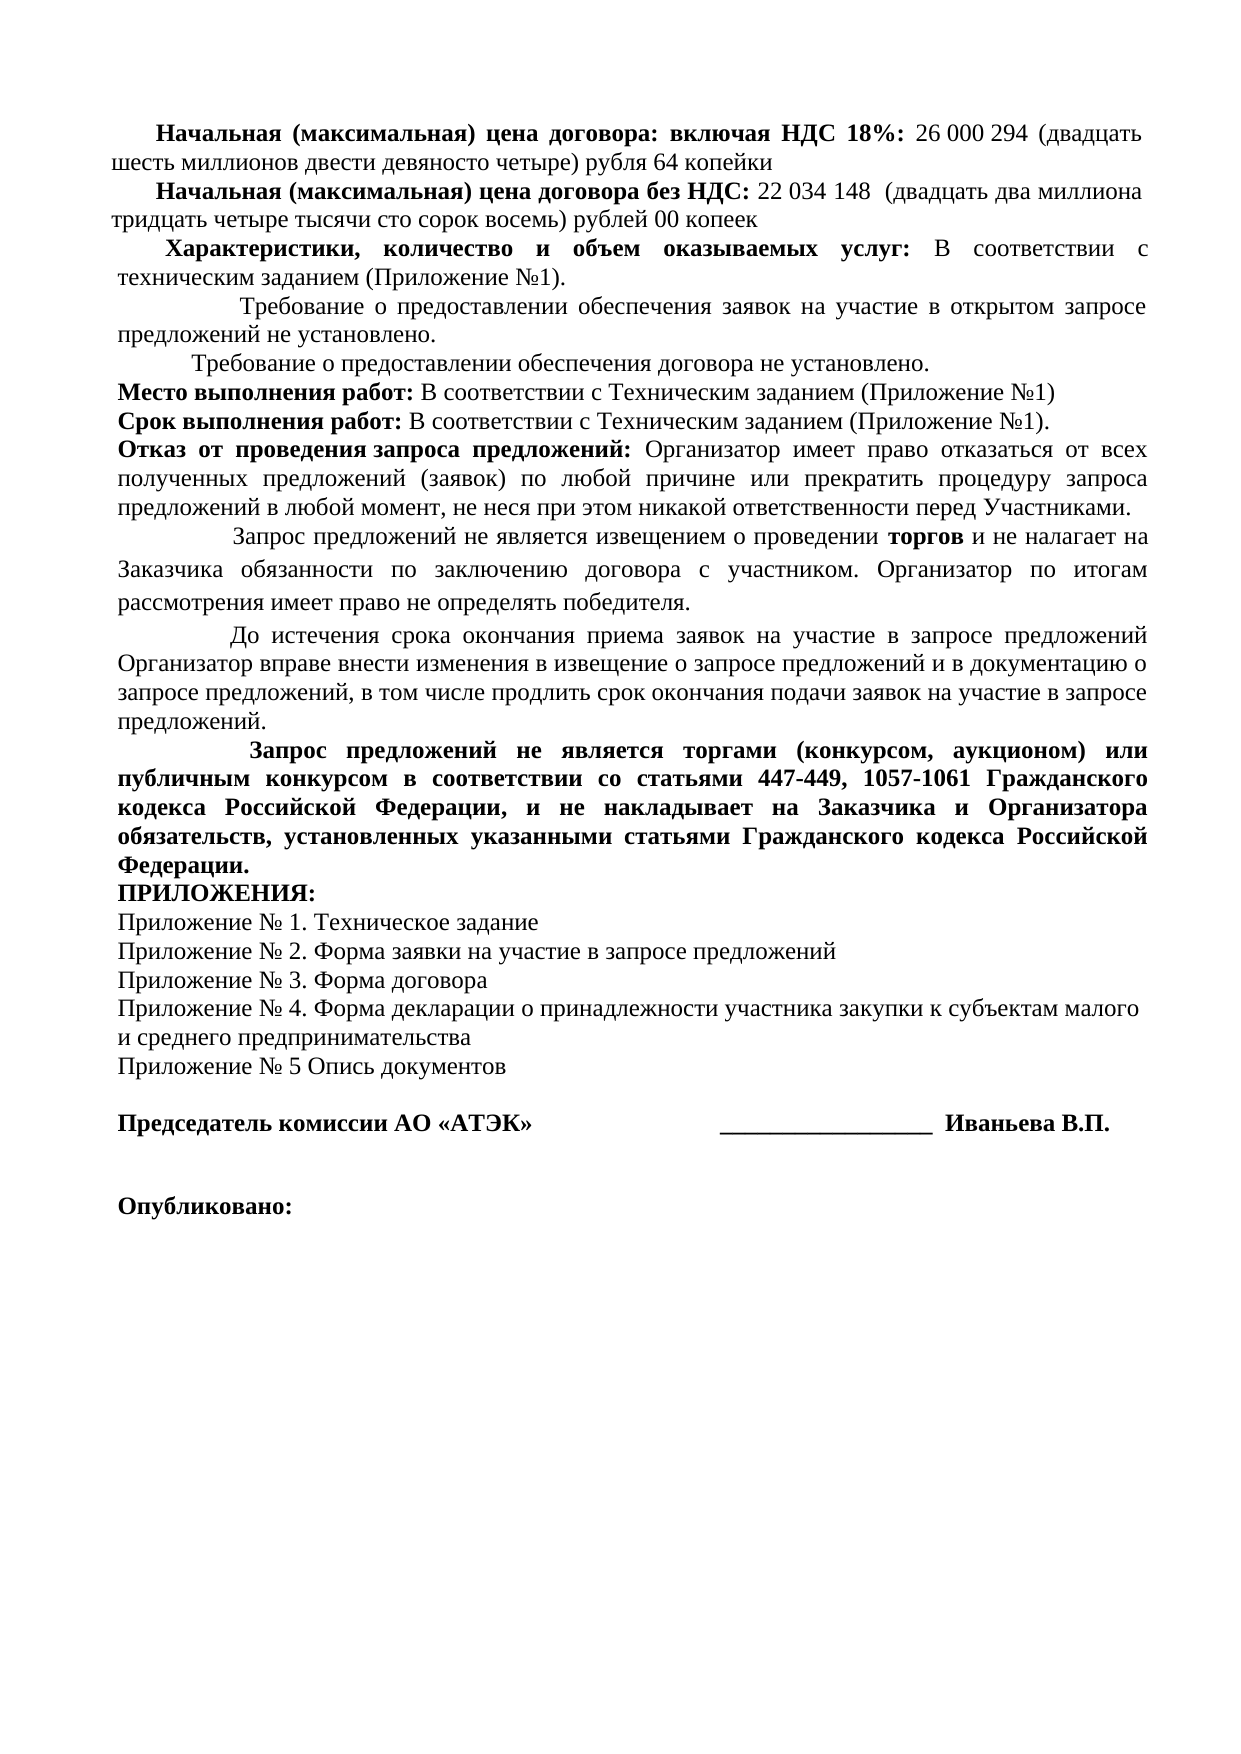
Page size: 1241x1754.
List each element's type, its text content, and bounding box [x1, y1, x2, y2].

text Приложение № 3. Форма договора [117, 965, 1148, 993]
text Отказ от проведения запроса предложений: Организатор имеет право отказаться от всех полученных предложений (заявок) по любой причине или прекратить процедуру запроса предложений в любой момент, не неся при этом никакой ответственности перед Участниками. [117, 434, 1148, 521]
text Приложение № 2. Форма заявки на участие в запросе предложений [117, 936, 1148, 965]
text Опубликовано: [117, 1191, 1148, 1220]
text Требование о предоставлении обеспечения договора не установлено. [117, 348, 1148, 377]
text Запрос предложений не является извещением о проведении торгов и не налагает на Заказчика обязанности по заключению договора с участником. Организатор по итогам рассмотрения имеет право не определять победителя. [117, 521, 1148, 616]
text ПРИЛОЖЕНИЯ: [117, 878, 1148, 907]
text Начальная (максимальная) цена договора: включая НДС 18%: 26 000 294 (двадцать шесть миллионов двести девяносто четыре) рубля 64 копейки [111, 118, 1142, 176]
text Место выполнения работ: В соответствии с Техническим заданием (Приложение №1) [117, 377, 1148, 406]
text Приложение № 5 Опись документов [117, 1051, 1148, 1080]
text До истечения срока окончания приема заявок на участие в запросе предложений Организатор вправе внести изменения в извещение о запросе предложений и в документацию о запросе предложений, в том числе продлить срок окончания подачи заявок на участие в запросе предложений. [117, 620, 1148, 735]
text Приложение № 1. Техническое задание [117, 907, 1148, 936]
text Срок выполнения работ: В соответствии с Техническим заданием (Приложение №1). [117, 406, 1148, 434]
text Запрос предложений не является торгами (конкурсом, аукционом) или публичным конкурсом в соответствии со статьями 447-449, 1057-1061 Гражданского кодекса Российской Федерации, и не накладывает на Заказчика и Организатора обязательств, установленных указанными статьями Гражданского кодекса Российской Федерации. [117, 735, 1148, 878]
text Требование о предоставлении обеспечения заявок на участие в открытом запросе предложений не установлено. [117, 291, 1148, 348]
text Приложение № 4. Форма декларации о принадлежности участника закупки к субъектам малого и среднего предпринимательства [117, 993, 1148, 1051]
text Председатель комиссии АО «АТЭК» _________________ Иваньева В.П. [117, 1108, 1148, 1137]
text Начальная (максимальная) цена договора без НДС: 22 034 148 (двадцать два миллиона тридцать четыре тысячи сто сорок восемь) рублей 00 копеек [111, 176, 1142, 233]
text Характеристики, количество и объем оказываемых услуг: В соответствии с техническим заданием (Приложение №1). [117, 118, 1148, 291]
